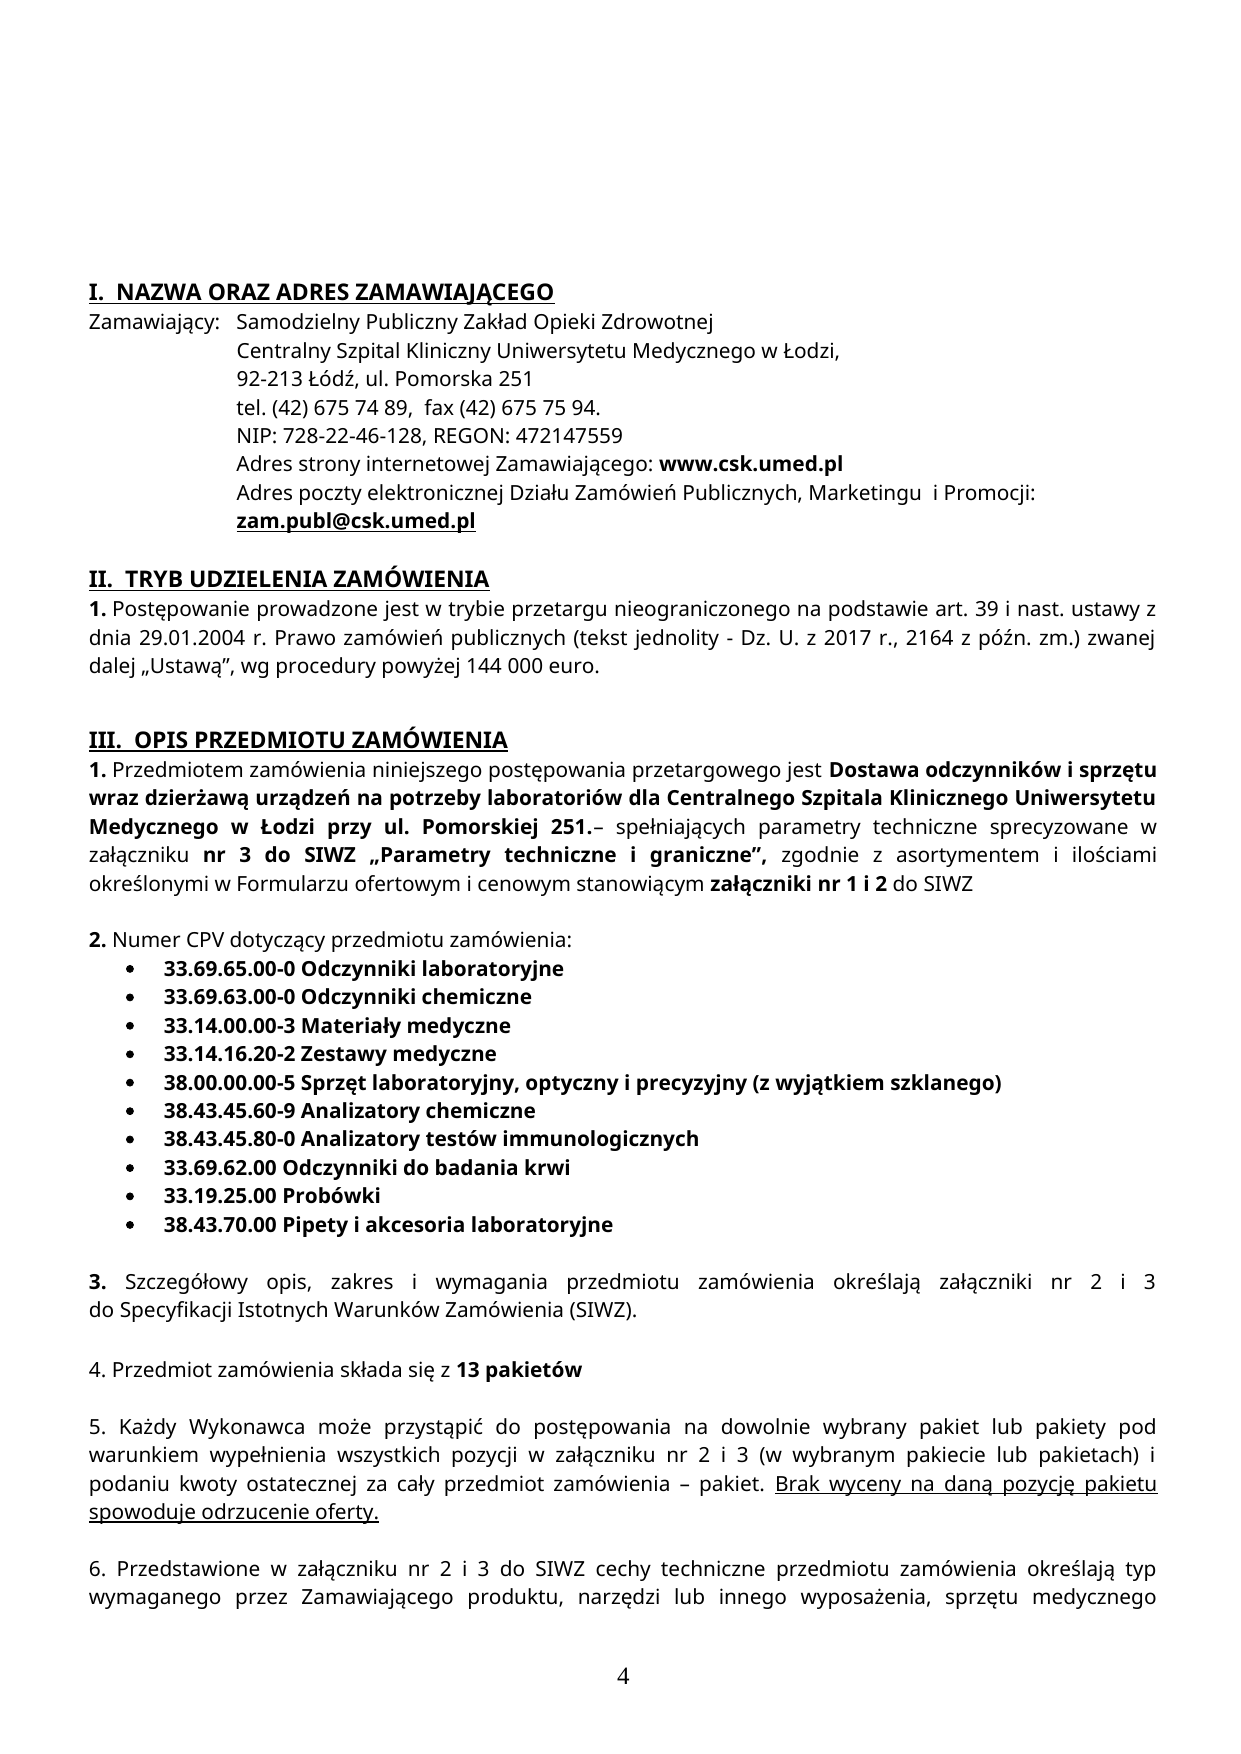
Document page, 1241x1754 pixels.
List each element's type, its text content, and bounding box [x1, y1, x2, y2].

list 38.43.45.60-9 Analizatory chemiczne [126, 1096, 1157, 1124]
text 5. Każdy Wykonawca może przystąpić do postępowania na dowolnie wybrany pakiet lub pakiety pod warunkiem wypełnienia wszystkich pozycji w załączniku nr 2 i 3 (w wybranym pakiecie lub pakietach) i podaniu kwoty ostatecznej za cały przedmiot zamówienia – pakiet. Brak wyceny na daną pozycję pakietu spowoduje odrzucenie oferty. [89, 1412, 1157, 1526]
text tel. (42) 675 74 89, fax (42) 675 75 94. [89, 393, 1157, 421]
list 38.43.45.80-0 Analizatory testów immunologicznych [126, 1124, 1157, 1153]
text 4. Przedmiot zamówienia składa się z 13 pakietów [89, 1355, 1157, 1383]
list 33.69.63.00-0 Odczynniki chemiczne [126, 982, 1157, 1011]
text NIP: 728-22-46-128, REGON: 472147559 [89, 421, 1157, 449]
text Adres poczty elektronicznej Działu Zamówień Publicznych, Marketingu i Promocji: zam.publ@csk.umed.pl [236, 478, 1157, 535]
list 33.69.62.00 Odczynniki do badania krwi [126, 1153, 1157, 1181]
text Adres strony internetowej Zamawiającego: www.csk.umed.pl [89, 449, 1157, 478]
text Centralny Szpital Kliniczny Uniwersytetu Medycznego w Łodzi, 92-213 Łódź, ul. Pomorska 251 [236, 336, 1157, 393]
text Zamawiający: Samodzielny Publiczny Zakład Opieki Zdrowotnej [89, 307, 1157, 336]
list 33.19.25.00 Probówki [126, 1181, 1157, 1210]
list 38.43.70.00 Pipety i akcesoria laboratoryjne [126, 1210, 1157, 1238]
text 2. Numer CPV dotyczący przedmiotu zamówienia: [89, 926, 1157, 954]
text 1. Przedmiotem zamówienia niniejszego postępowania przetargowego jest Dostawa odczynników i sprzętu wraz dzierżawą urządzeń na potrzeby laboratoriów dla Centralnego Szpitala Klinicznego Uniwersytetu Medycznego w Łodzi przy ul. Pomorskiej 251.– spełniających parametry techniczne sprecyzowane w załączniku nr 3 do SIWZ „Parametry techniczne i graniczne”, zgodnie z asortymentem i ilościami określonymi w Formularzu ofertowym i cenowym stanowiącym załączniki nr 1 i 2 do SIWZ [89, 755, 1157, 897]
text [89, 1554, 1157, 1611]
subtitle III. OPIS PRZEDMIOTU ZAMÓWIENIA [89, 724, 1157, 755]
list 33.69.65.00-0 Odczynniki laboratoryjne [126, 954, 1157, 982]
text 3. Szczegółowy opis, zakres i wymagania przedmiotu zamówienia określają załączniki nr 2 i 3 do Specyfikacji Istotnych Warunków Zamówienia (SIWZ). [89, 1267, 1157, 1324]
subtitle I. NAZWA ORAZ ADRES ZAMAWIAJĄCEGO [89, 276, 1157, 307]
list 38.00.00.00-5 Sprzęt laboratoryjny, optyczny i precyzyjny (z wyjątkiem szklanego) [126, 1068, 1157, 1096]
text 1. Postępowanie prowadzone jest w trybie przetargu nieograniczonego na podstawie art. 39 i nast. ustawy z dnia 29.01.2004 r. Prawo zamówień publicznych (tekst jednolity - Dz. U. z 2017 r., 2164 z późn. zm.) zwanej dalej „Ustawą”, wg procedury powyżej 144 000 euro. [89, 594, 1157, 680]
list 33.14.00.00-3 Materiały medyczne [126, 1011, 1157, 1039]
list 33.14.16.20-2 Zestawy medyczne [126, 1039, 1157, 1068]
subtitle II. TRYB UDZIELENIA ZAMÓWIENIA [89, 563, 1157, 594]
